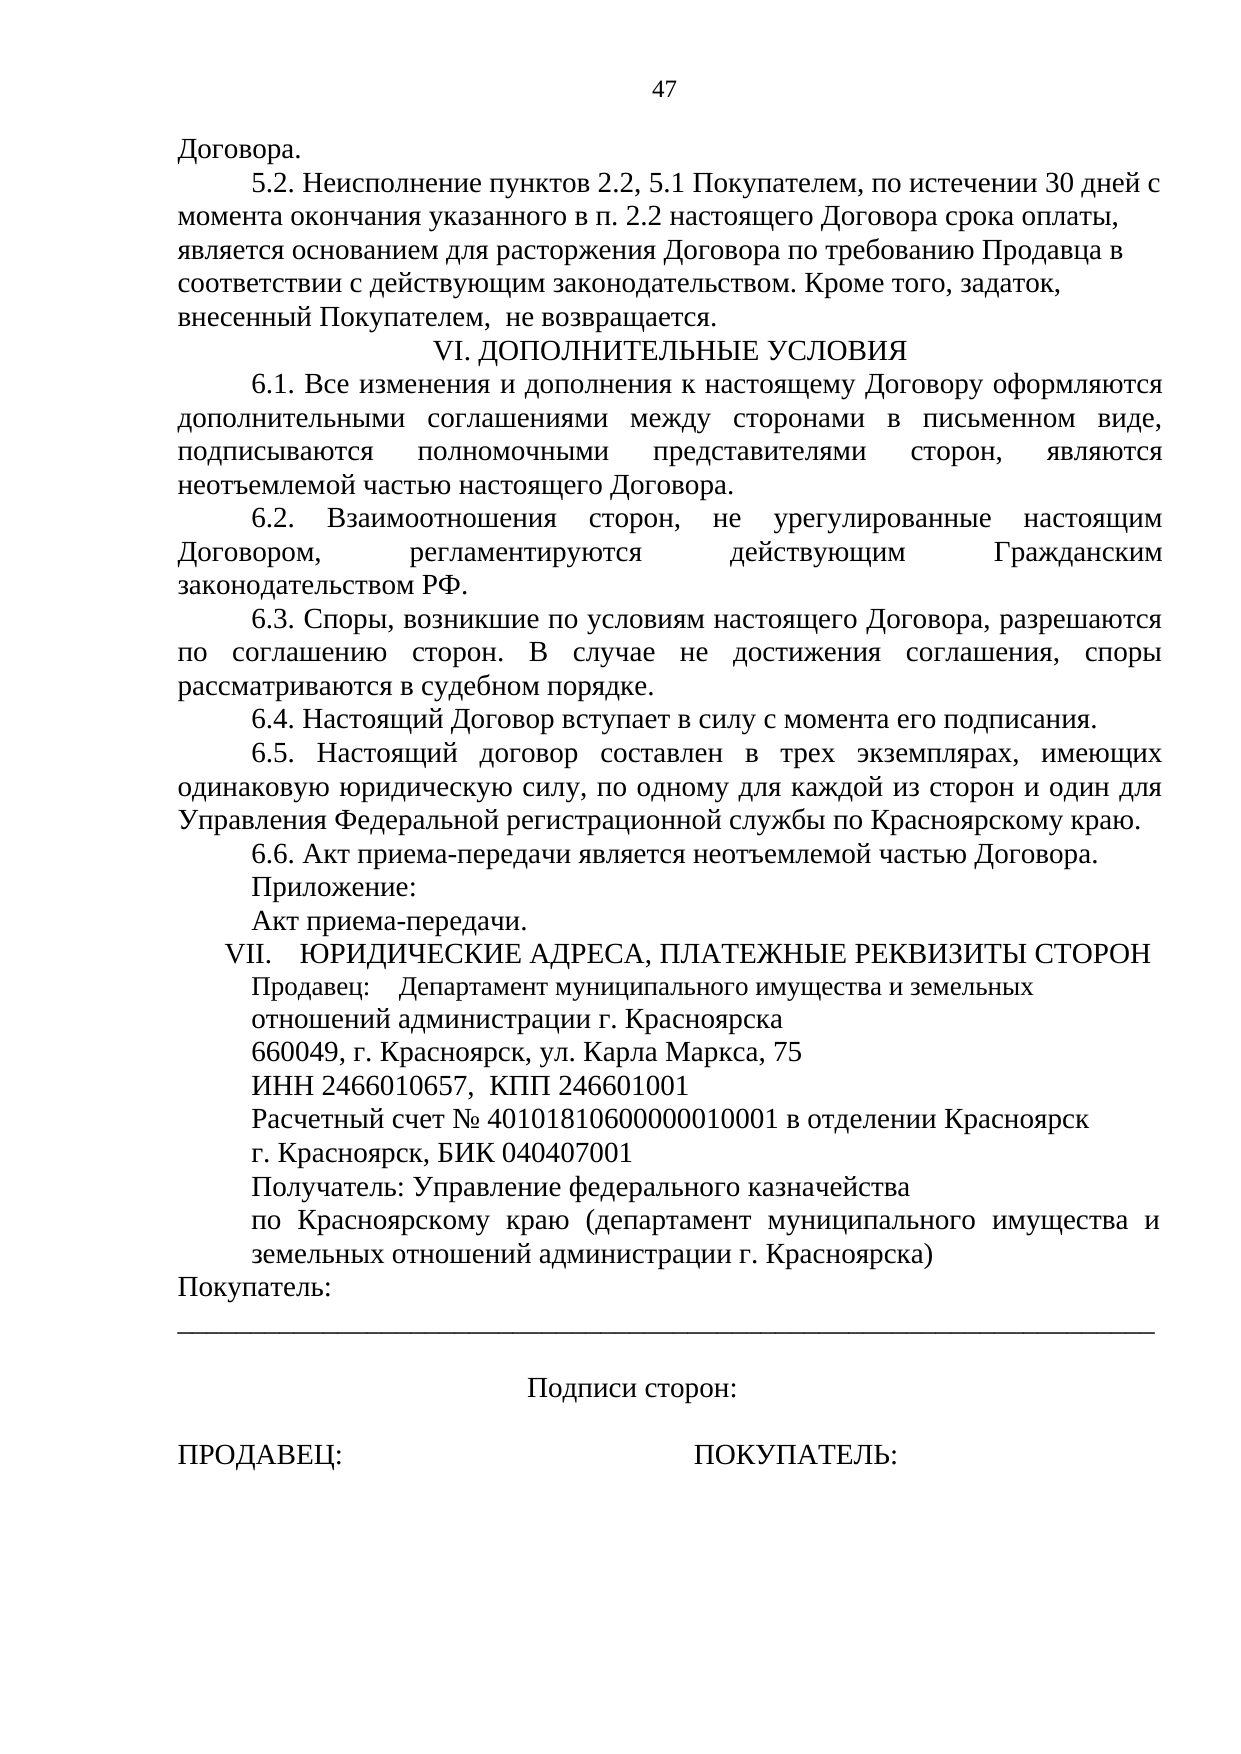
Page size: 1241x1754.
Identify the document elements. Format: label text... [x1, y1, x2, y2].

list ЮРИДИЧЕСКИЕ АДРЕСА, ПЛАТЕЖНЫЕ РЕКВИЗИТЫ СТОРОН [215, 936, 1161, 970]
text 6.6. Акт приема-передачи является неотъемлемой частью Договора. [177, 836, 1163, 869]
text Приложение: [177, 869, 1163, 903]
text 5.2. Неисполнение пунктов 2.2, 5.1 Покупателем, по истечении 30 дней с момента окончания указанного в п. 2.2 настоящего Договора срока оплаты, является основанием для расторжения Договора по требованию Продавца в соответствии с действующим законодательством. Кроме того, задаток, внесенный Покупателем, не возвращается. [177, 165, 1163, 333]
subtitle Покупатель: ___________________________________________________________________ [177, 1269, 1161, 1336]
text 6.5. Настоящий договор составлен в трех экземплярах, имеющих одинаковую юридическую силу, по одному для каждой из сторон и один для Управления Федеральной регистрационной службы по Красноярскому краю. [177, 735, 1163, 836]
text по Красноярскому краю (департамент муниципального имущества и земельных отношений администрации г. Красноярска) [251, 1202, 1161, 1269]
text 6.2. Взаимоотношения сторон, не урегулированные настоящим Договором, регламентируются действующим Гражданским законодательством РФ. [177, 500, 1163, 601]
text Подписи сторон: [103, 1370, 1161, 1403]
text 6.1. Все изменения и дополнения к настоящему Договору оформляются дополнительными соглашениями между сторонами в письменном виде, подписываются полномочными представителями сторон, являются неотъемлемой частью настоящего Договора. [177, 366, 1163, 500]
text 660049, г. Красноярск, ул. Карла Маркса, 75 [251, 1034, 1161, 1068]
text 6.4. Настоящий Договор вступает в силу с момента его подписания. [177, 702, 1163, 735]
text отношений администрации г. Красноярска [251, 1001, 1161, 1034]
subtitle ИНН 2466010657, КПП 246601001 [251, 1068, 1161, 1102]
text VI. ДОПОЛНИТЕЛЬНЫЕ УСЛОВИЯ [177, 333, 1163, 366]
text 6.3. Споры, возникшие по условиям настоящего Договора, разрешаются по соглашению сторон. В случае не достижения соглашения, споры рассматриваются в судебном порядке. [177, 601, 1163, 702]
text Получатель: Управление федерального казначейства [251, 1169, 1161, 1202]
text ПРОДАВЕЦ: ПОКУПАТЕЛЬ: [177, 1437, 1161, 1471]
subtitle Продавец: Департамент муниципального имущества и земельных [251, 970, 1161, 1001]
text Акт приема-передачи. [177, 903, 1163, 936]
subtitle Расчетный счет № 40101810600000010001 в отделении Красноярск г. Красноярск, БИК 040407001 [251, 1102, 1161, 1169]
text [177, 131, 1163, 165]
